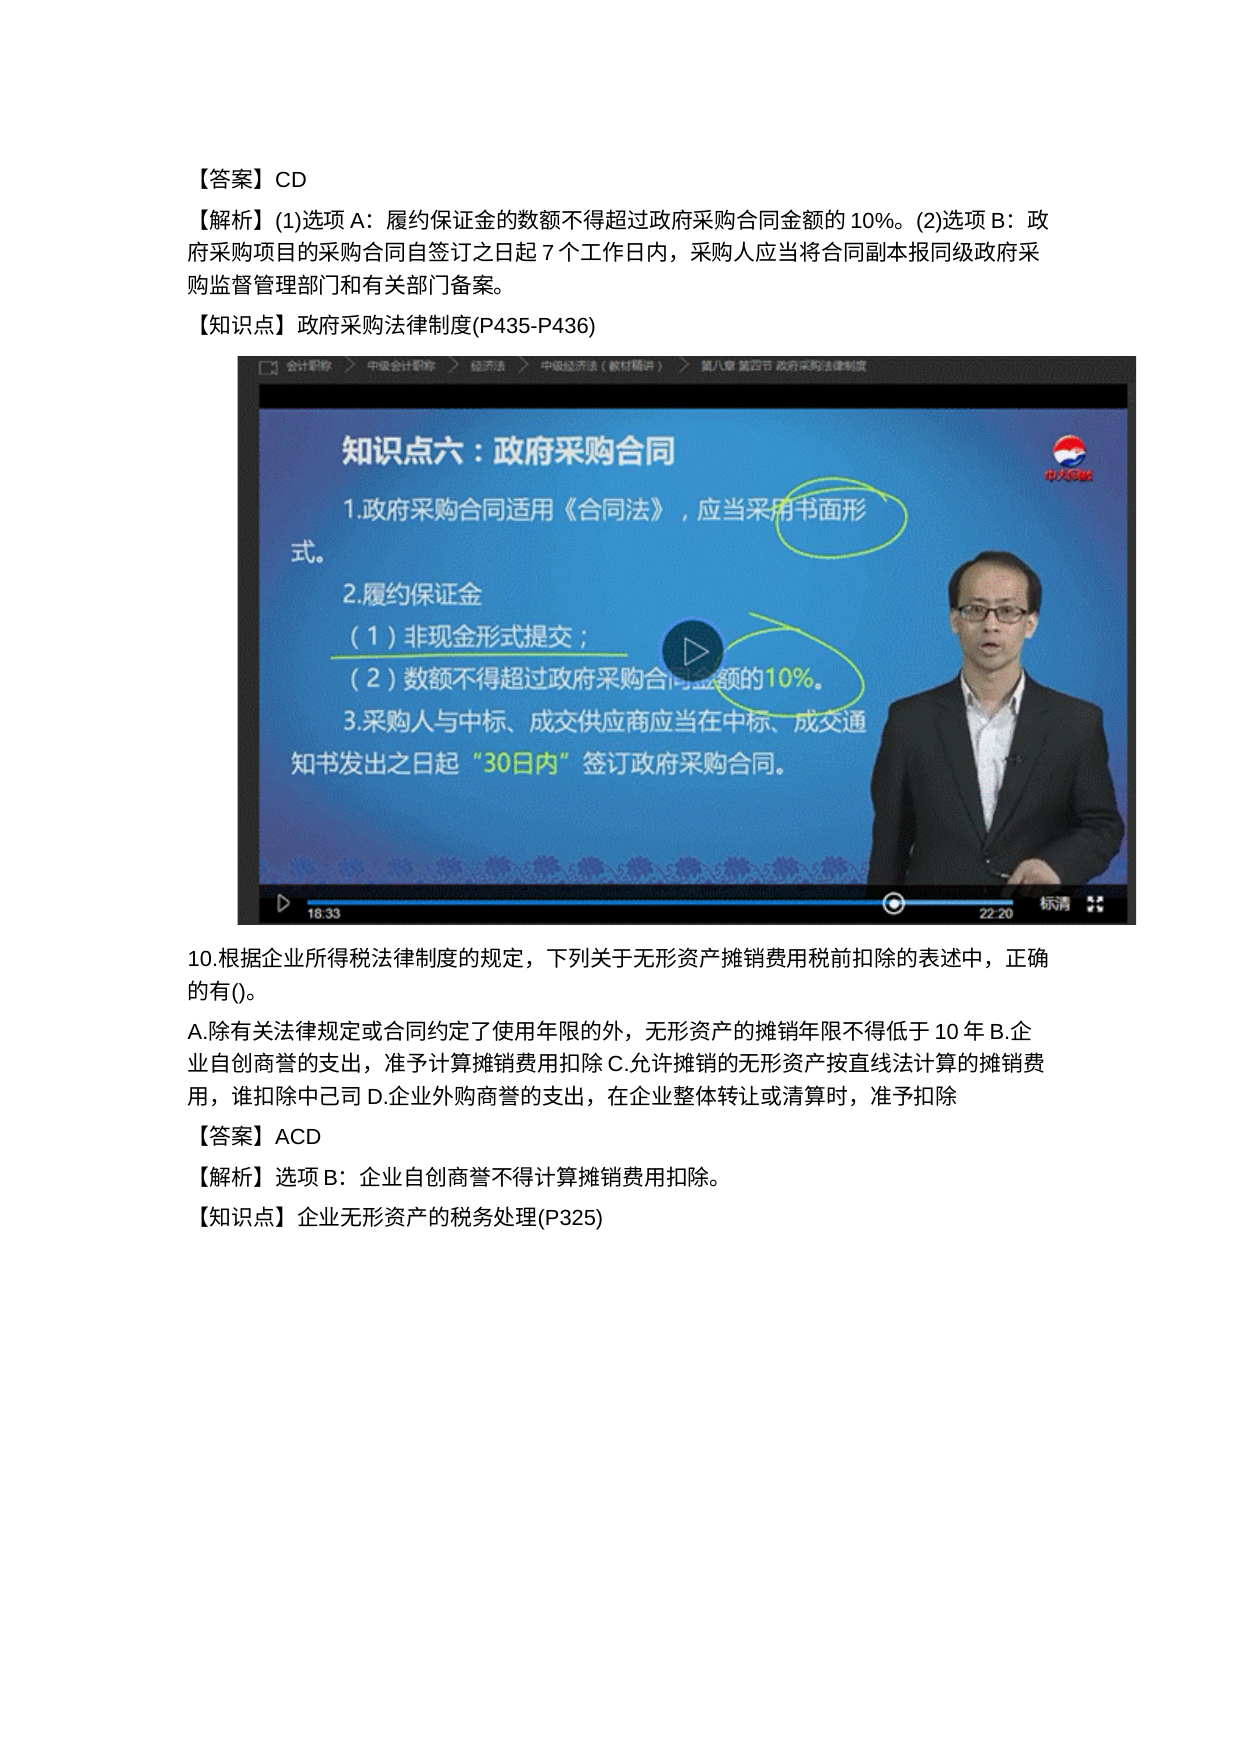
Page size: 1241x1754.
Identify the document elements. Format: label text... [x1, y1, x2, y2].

text 【答案】CD [187, 162, 1053, 194]
text 10.根据企业所得税法律制度的规定，下列关于无形资产摊销费用税前扣除的表述中，正确的有()。 [187, 941, 1053, 1006]
text 【解析】选项B：企业自创商誉不得计算摊销费用扣除。 [187, 1159, 1053, 1192]
text 【答案】ACD [187, 1119, 1053, 1151]
text 【知识点】政府采购法律制度(P435-P436) [187, 308, 1053, 340]
picture [237, 356, 1137, 925]
text 【知识点】企业无形资产的税务处理(P325) [187, 1199, 1053, 1232]
text 【解析】(1)选项A：履约保证金的数额不得超过政府采购合同金额的10%。(2)选项B：政府采购项目的采购合同自签订之日起7个工作日内，采购人应当将合同副本报同级政府采购监督管理部门和有关部门备案。 [187, 202, 1053, 300]
text A.除有关法律规定或合同约定了使用年限的外，无形资产的摊销年限不得低于10年B.企业自创商誉的支出，准予计算摊销费用扣除C.允许摊销的无形资产按直线法计算的摊销费用，谁扣除中己司D.企业外购商誉的支出，在企业整体转让或清算时，准予扣除 [187, 1013, 1053, 1111]
